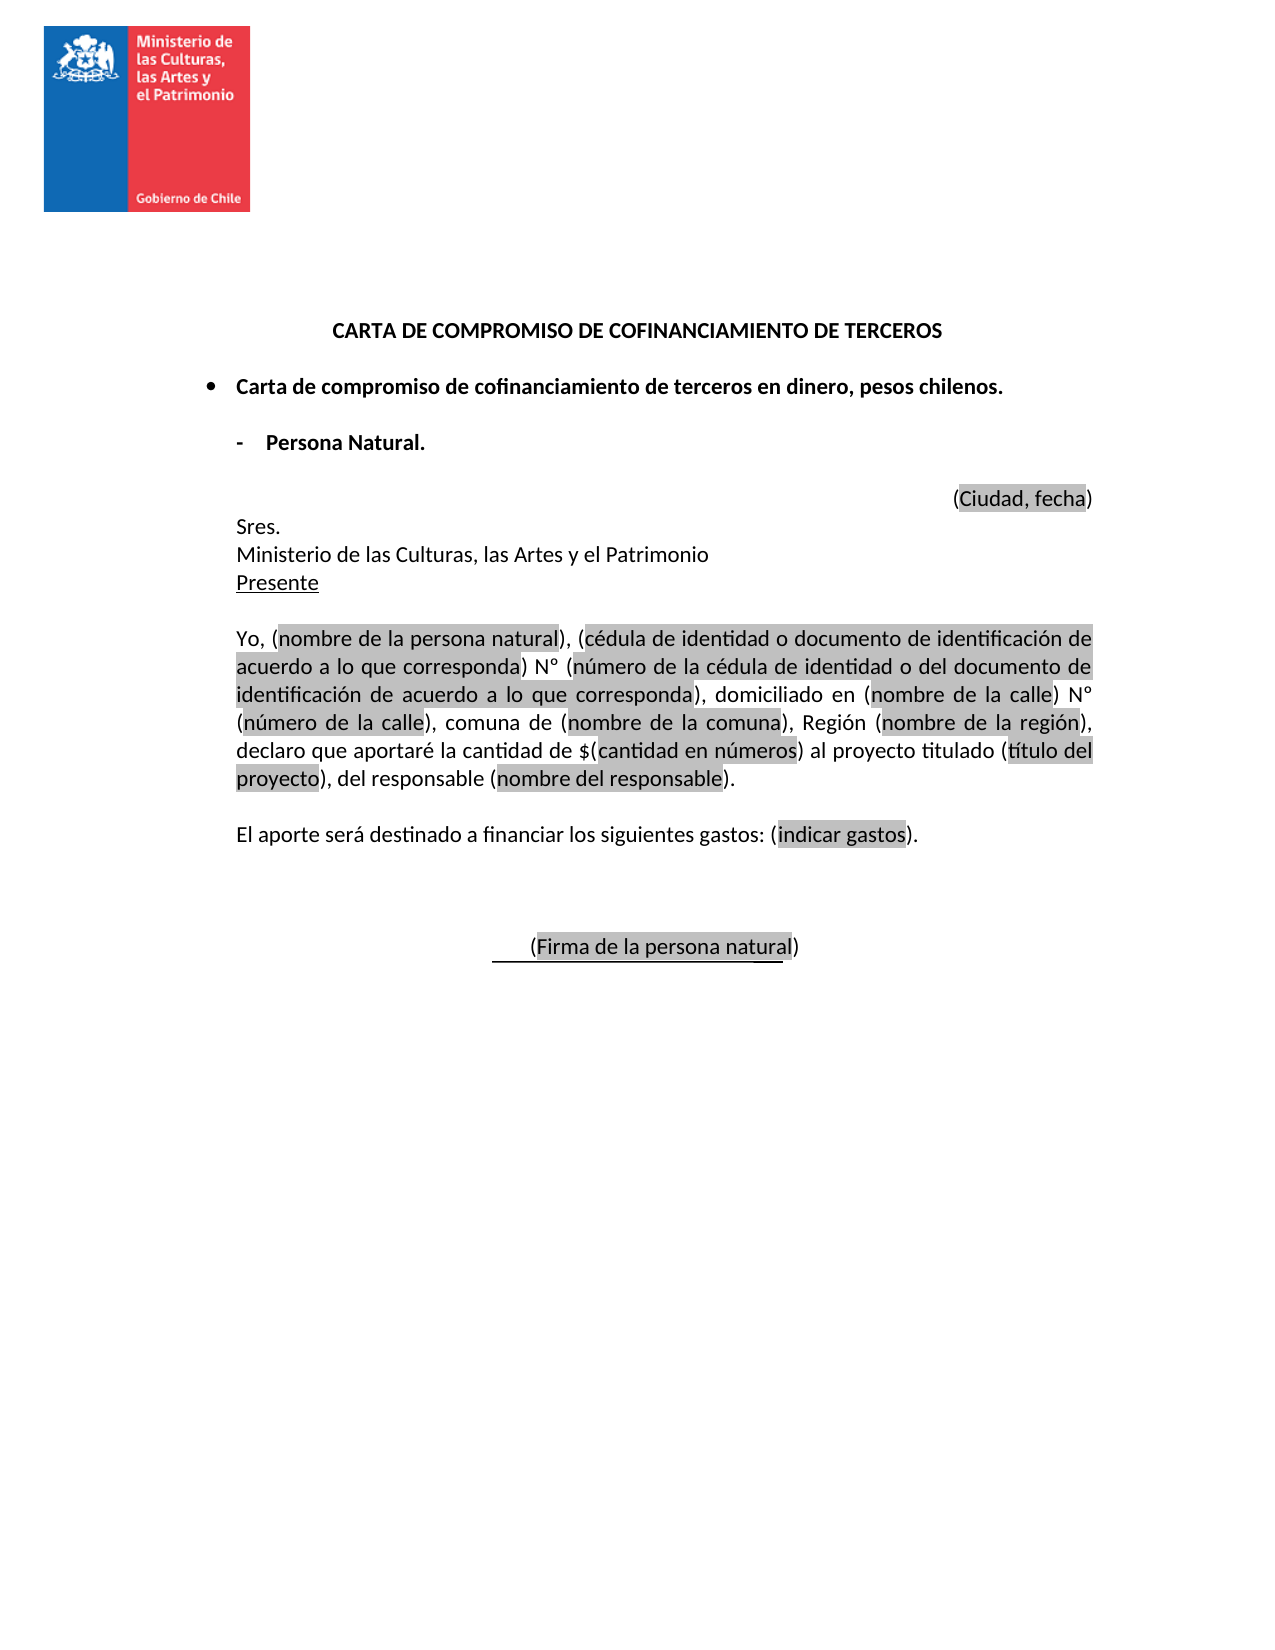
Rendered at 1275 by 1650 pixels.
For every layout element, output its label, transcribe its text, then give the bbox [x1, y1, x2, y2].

text (Firma de la persona natural) [792, 932, 1093, 960]
text (Firma de la persona natural) [236, 932, 537, 960]
text El aporte será destinado a financiar los siguientes gastos: (indicar gastos). [906, 820, 1093, 848]
text Yo, (nombre de la persona natural), (cédula de identidad o documento de identificación de acuerdo a lo que corresponda) Nº (número de la cédula de identidad o del documento de identificación de acuerdo a lo que corresponda), domiciliado en (nombre de la calle) Nº (número de la calle), comuna de (nombre de la comuna), Región (nombre de la región), declaro que aportaré la cantidad de $(cantidad en números) al proyecto titulado (título del proyecto), del responsable (nombre del responsable). [236, 708, 598, 792]
text (Ciudad, fecha) [236, 484, 959, 512]
list Persona Natural. [236, 428, 1098, 456]
text CARTA DE COMPROMISO DE COFINANCIAMIENTO DE TERCEROS [177, 316, 1098, 344]
list Carta de compromiso de cofinanciamiento de terceros en dinero, pesos chilenos. [207, 372, 1098, 400]
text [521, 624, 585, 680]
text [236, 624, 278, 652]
text El aporte será destinado a financiar los siguientes gastos: (indicar gastos). [236, 820, 778, 848]
text Sres. [236, 512, 1093, 540]
picture [43, 26, 251, 212]
text Presente [236, 568, 1093, 596]
text Yo, (nombre de la persona natural), (cédula de identidad o documento de identificación de acuerdo a lo que corresponda) Nº (número de la cédula de identidad o del documento de identificación de acuerdo a lo que corresponda), domiciliado en (nombre de la calle) Nº (número de la calle), comuna de (nombre de la comuna), Región (nombre de la región), declaro que aportaré la cantidad de $(cantidad en números) al proyecto titulado (título del proyecto), del responsable (nombre del responsable). [694, 680, 1093, 792]
text Ministerio de las Culturas, las Artes y el Patrimonio [236, 540, 1093, 568]
